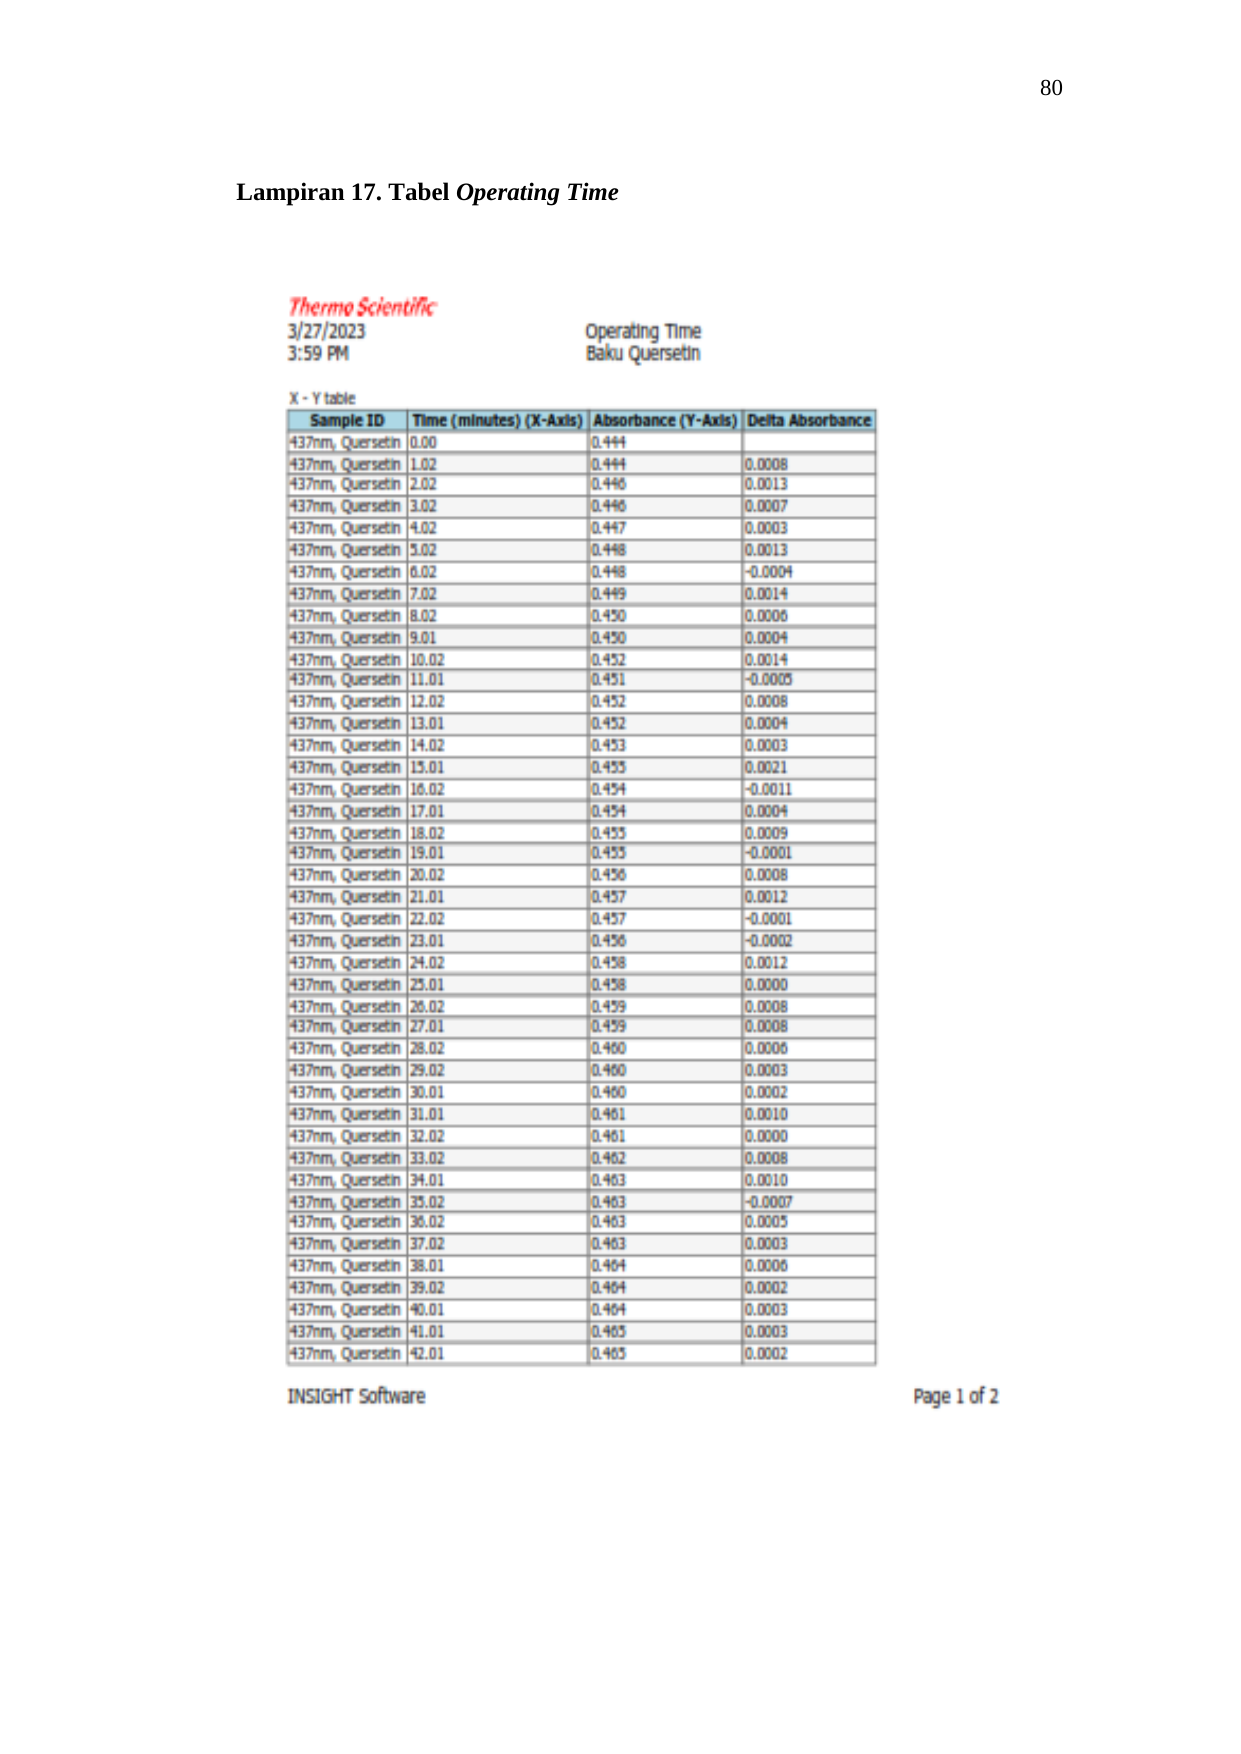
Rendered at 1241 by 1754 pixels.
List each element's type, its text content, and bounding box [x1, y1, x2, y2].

picture [236, 226, 1013, 1459]
text Lampiran 17. Tabel Operating Time [236, 177, 1063, 206]
